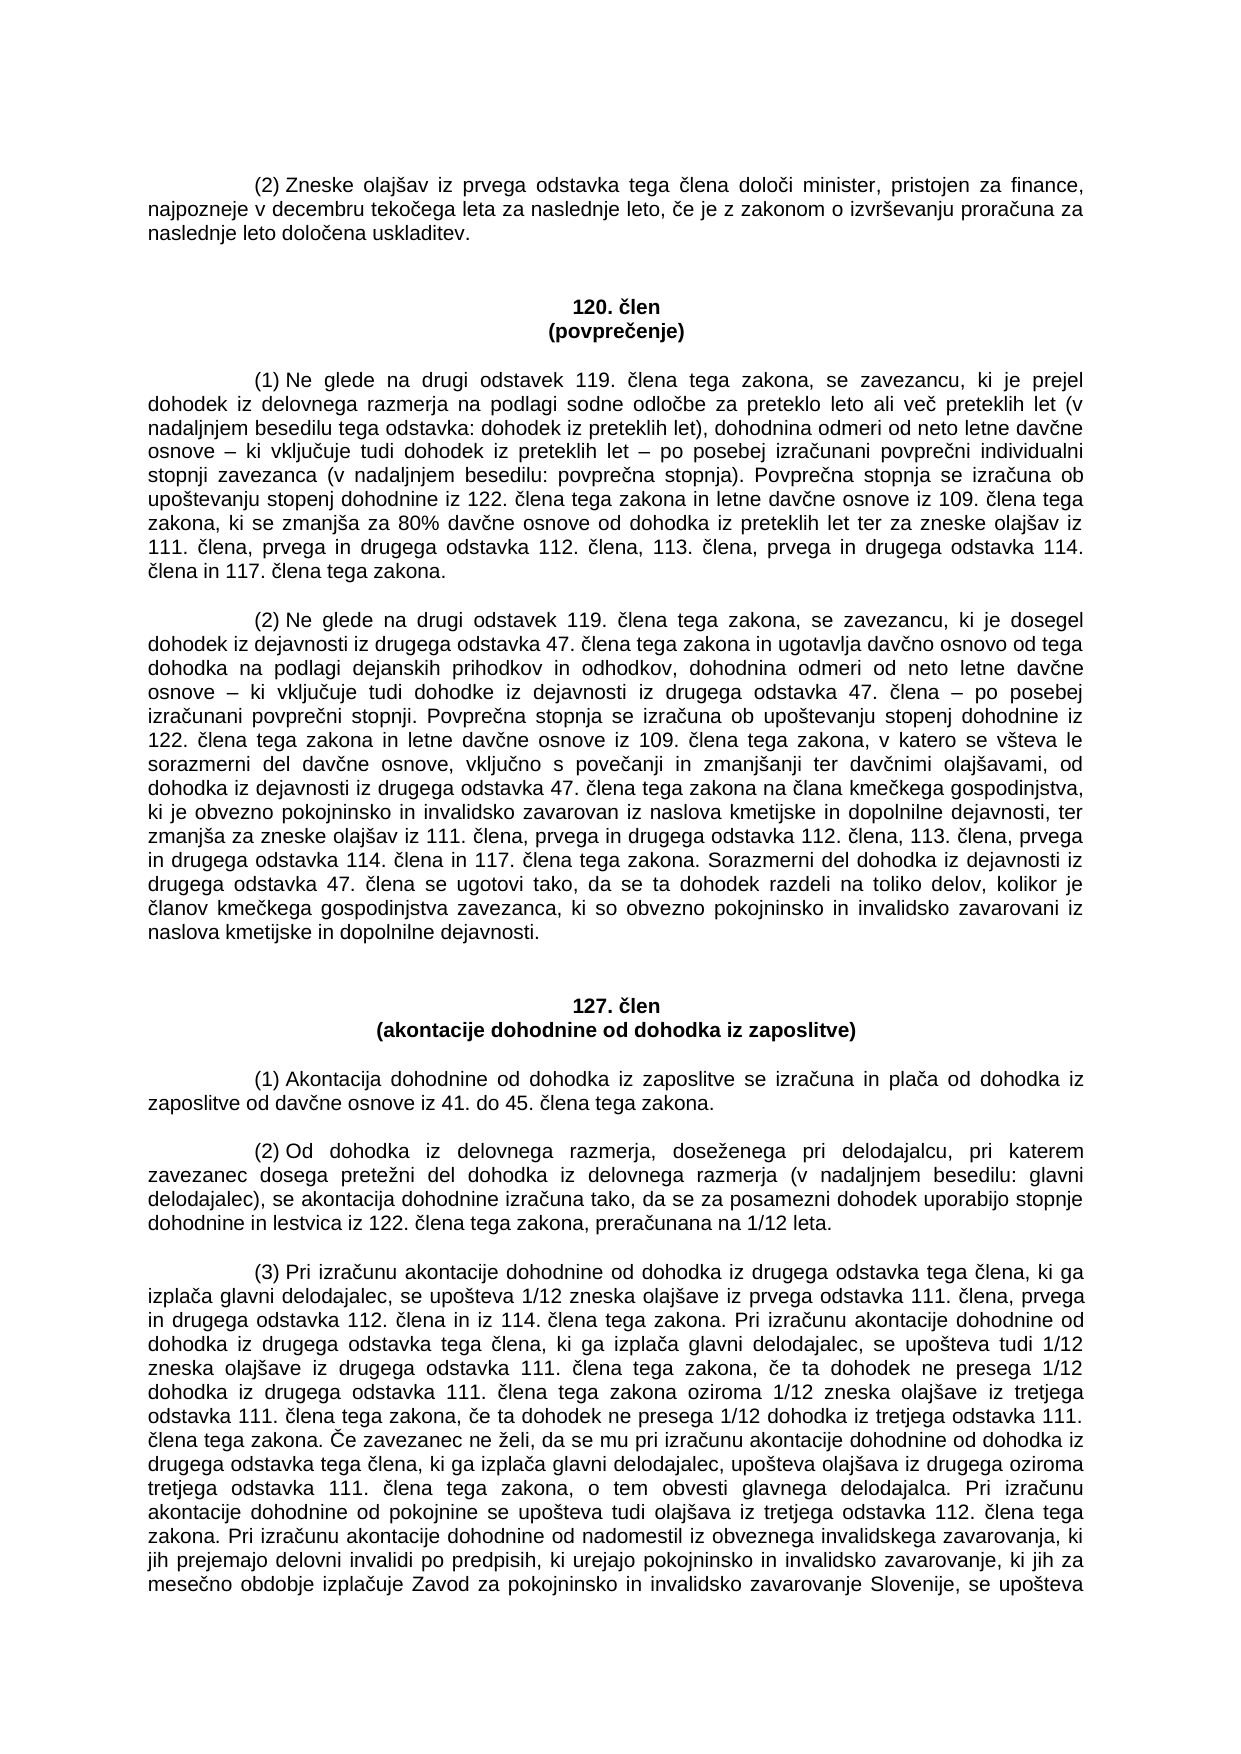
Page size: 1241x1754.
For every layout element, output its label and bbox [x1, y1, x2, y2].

table_cell [136, 148, 1096, 1596]
